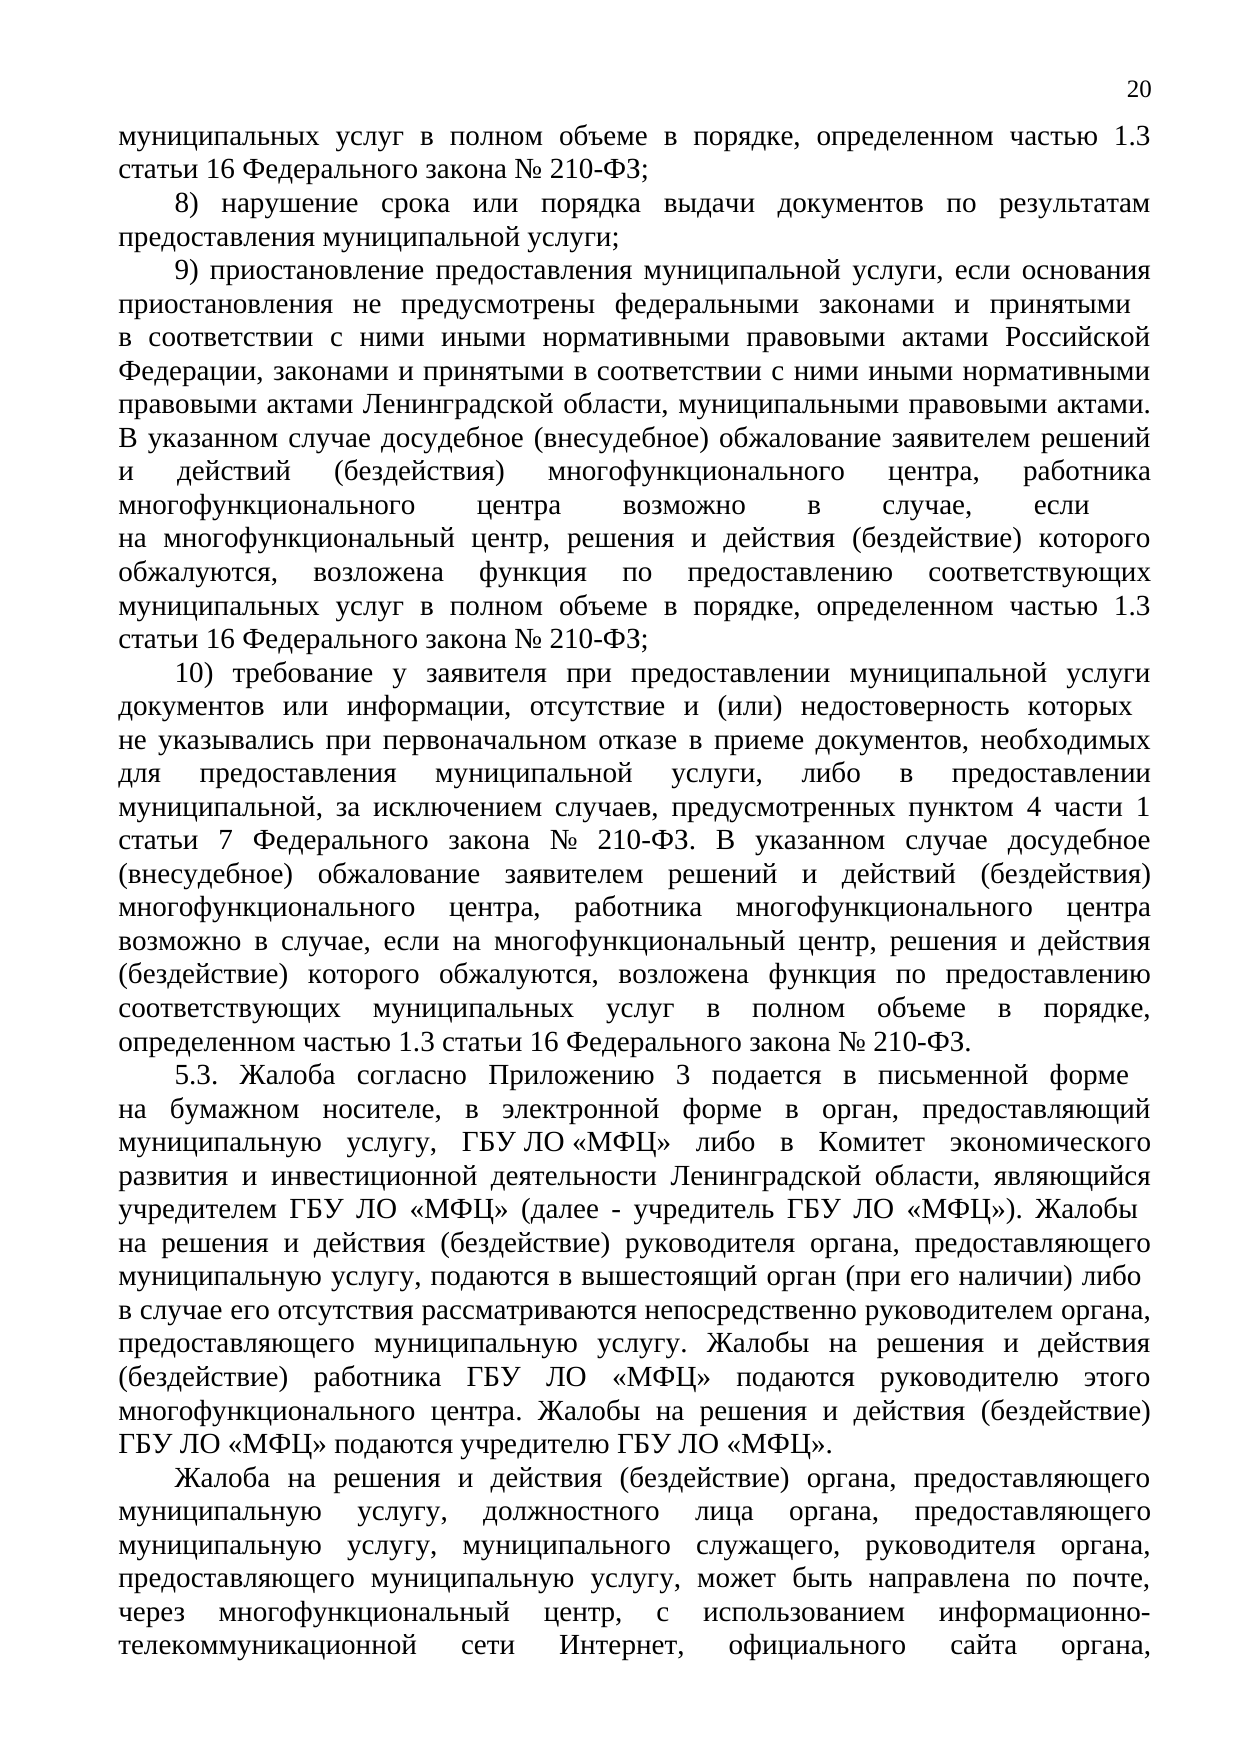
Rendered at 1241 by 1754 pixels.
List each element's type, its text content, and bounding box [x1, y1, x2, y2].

text 10) требование у заявителя при предоставлении муниципальной услуги документов или информации, отсутствие и (или) недостоверность которых не указывались при первоначальном отказе в приеме документов, необходимых для предоставления муниципальной услуги, либо в предоставлении муниципальной, за исключением случаев, предусмотренных пунктом 4 части 1 статьи 7 Федерального закона № 210-ФЗ. В указанном случае досудебное (внесудебное) обжалование заявителем решений и действий (бездействия) многофункционального центра, работника многофункционального центра возможно в случае, если на многофункциональный центр, решения и действия (бездействие) которого обжалуются, возложена функция по предоставлению соответствующих муниципальных услуг в полном объеме в порядке, определенном частью 1.3 статьи 16 Федерального закона № 210-ФЗ. [118, 655, 1152, 1057]
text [118, 118, 1152, 185]
text 5.3. Жалоба согласно Приложению 3 подается в письменной форме на бумажном носителе, в электронной форме в орган, предоставляющий муниципальную услугу, ГБУ ЛО «МФЦ» либо в Комитет экономического развития и инвестиционной деятельности Ленинградской области, являющийся учредителем ГБУ ЛО «МФЦ» (далее - учредитель ГБУ ЛО «МФЦ»). Жалобы на решения и действия (бездействие) руководителя органа, предоставляющего муниципальную услугу, подаются в вышестоящий орган (при его наличии) либо в случае его отсутствия рассматриваются непосредственно руководителем органа, предоставляющего муниципальную услугу. Жалобы на решения и действия (бездействие) работника ГБУ ЛО «МФЦ» подаются руководителю этого многофункционального центра. Жалобы на решения и действия (бездействие) ГБУ ЛО «МФЦ» подаются учредителю ГБУ ЛО «МФЦ». [118, 1057, 1152, 1460]
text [118, 1460, 1152, 1661]
text 8) нарушение срока или порядка выдачи документов по результатам предоставления муниципальной услуги; [118, 185, 1152, 252]
text 9) приостановление предоставления муниципальной услуги, если основания приостановления не предусмотрены федеральными законами и принятыми в соответствии с ними иными нормативными правовыми актами Российской Федерации, законами и принятыми в соответствии с ними иными нормативными правовыми актами Ленинградской области, муниципальными правовыми актами. В указанном случае досудебное (внесудебное) обжалование заявителем решений и действий (бездействия) многофункционального центра, работника многофункционального центра возможно в случае, если на многофункциональный центр, решения и действия (бездействие) которого обжалуются, возложена функция по предоставлению соответствующих муниципальных услуг в полном объеме в порядке, определенном частью 1.3 статьи 16 Федерального закона № 210-ФЗ; [118, 252, 1152, 655]
